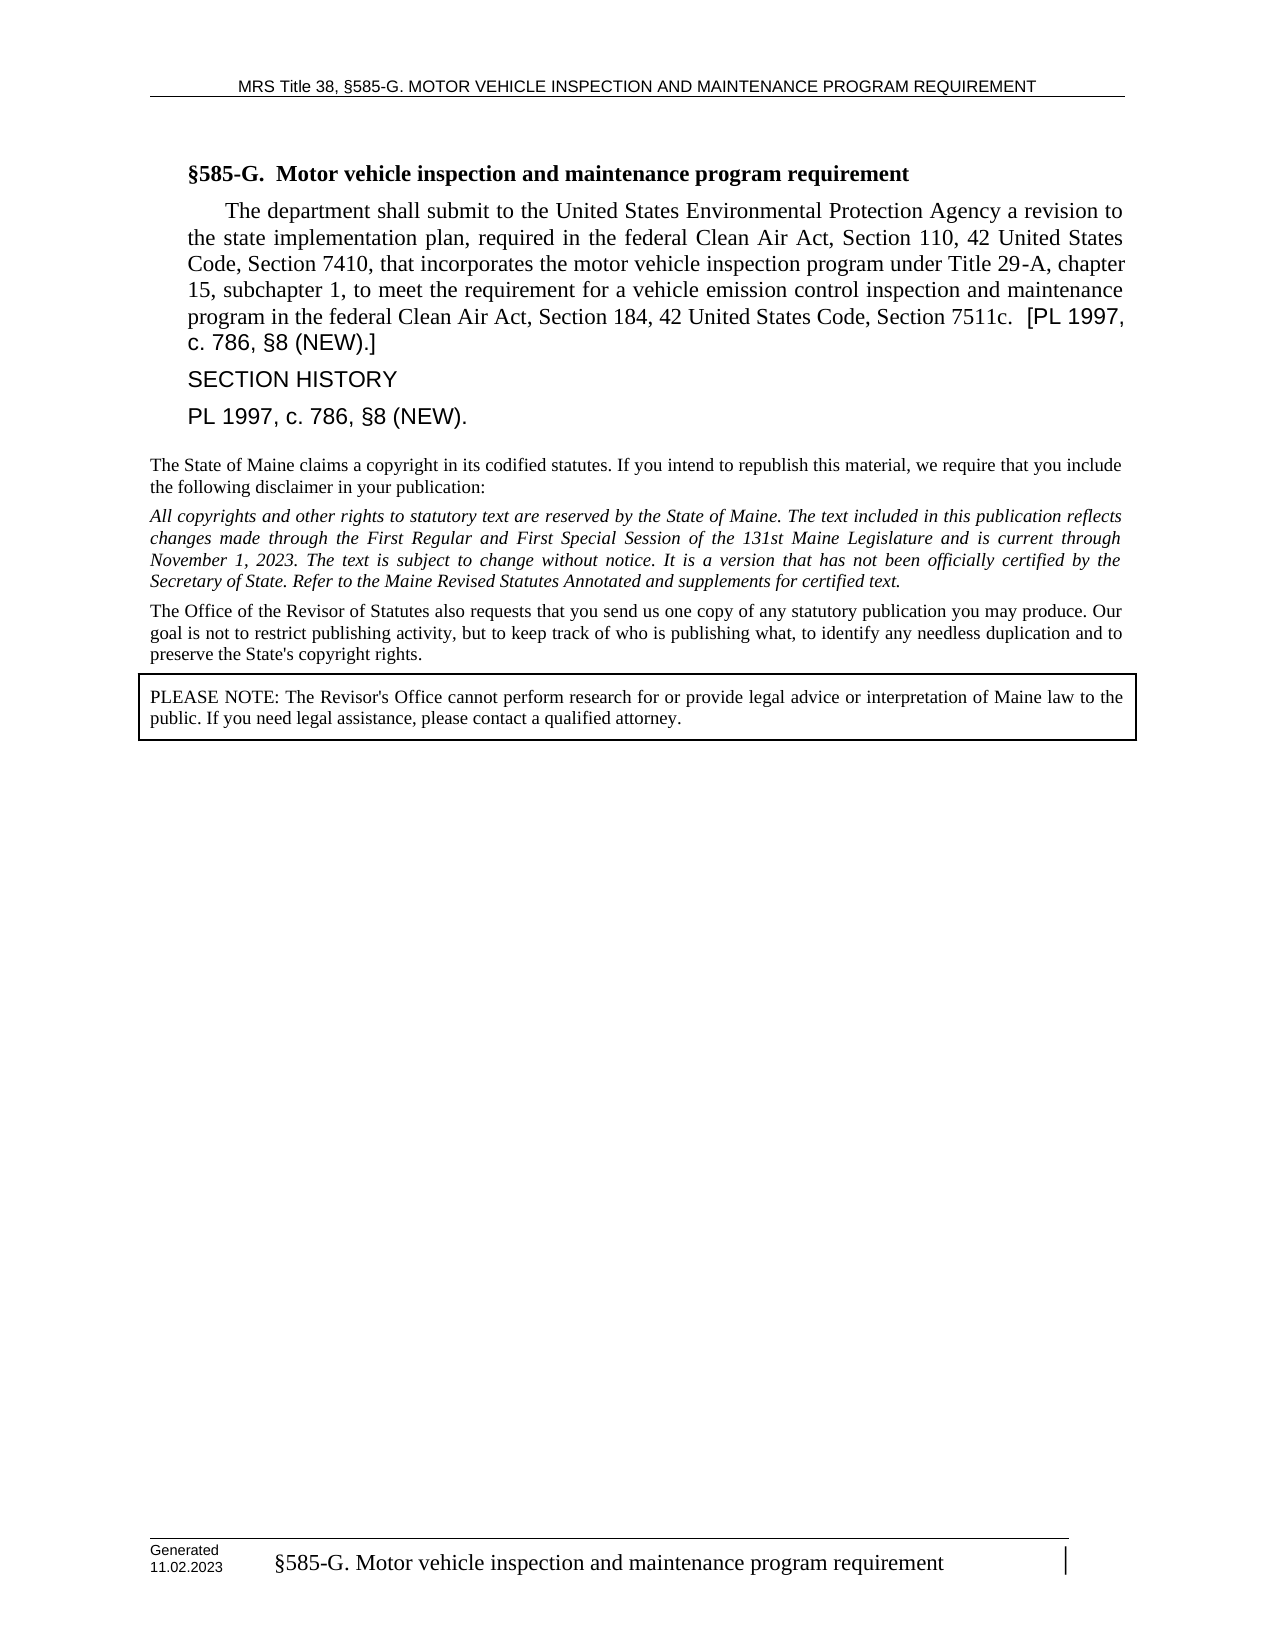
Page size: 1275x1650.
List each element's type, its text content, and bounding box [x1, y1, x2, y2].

text The Office of the Revisor of Statutes also requests that you send us one copy of any statutory publication you may produce. Our goal is not to restrict publishing activity, but to keep track of who is publishing what, to identify any needless duplication and to preserve the State's copyright rights. [150, 600, 1125, 665]
text The State of Maine claims a copyright in its codified statutes. If you intend to republish this material, we require that you include the following disclaimer in your publication: [150, 454, 1125, 497]
text PLEASE NOTE: The Revisor's Office cannot perform research for or provide legal advice or interpretation of Maine law to the public. If you need legal assistance, please contact a qualified attorney. [140, 675, 1135, 739]
text §585-G. Motor vehicle inspection and maintenance program requirement [187, 160, 1125, 187]
text PL 1997, c. 786, §8 (NEW). [187, 403, 1125, 429]
text All copyrights and other rights to statutory text are reserved by the State of Maine. The text included in this publication reflects changes made through the First Regular and First Special Session of the 131st Maine Legislature and is current through November 1, 2023 . The text is subject to change without notice. It is a version that has not been officially certified by the Secretary of State. Refer to the Maine Revised Statutes Annotated and supplements for certified text. [150, 505, 1125, 592]
text The department shall submit to the United States Environmental Protection Agency a revision to the state implementation plan, required in the federal Clean Air Act, Section 110, 42 United States Code, Section 7410, that incorporates the motor vehicle inspection program under Title 29‑A, chapter 15, subchapter 1, to meet the requirement for a vehicle emission control inspection and maintenance program in the federal Clean Air Act, Section 184, 42 United States Code, Section 7511c. [PL 1997, c. 786, §8 (NEW).] [187, 197, 1125, 355]
text SECTION HISTORY [187, 366, 1125, 392]
